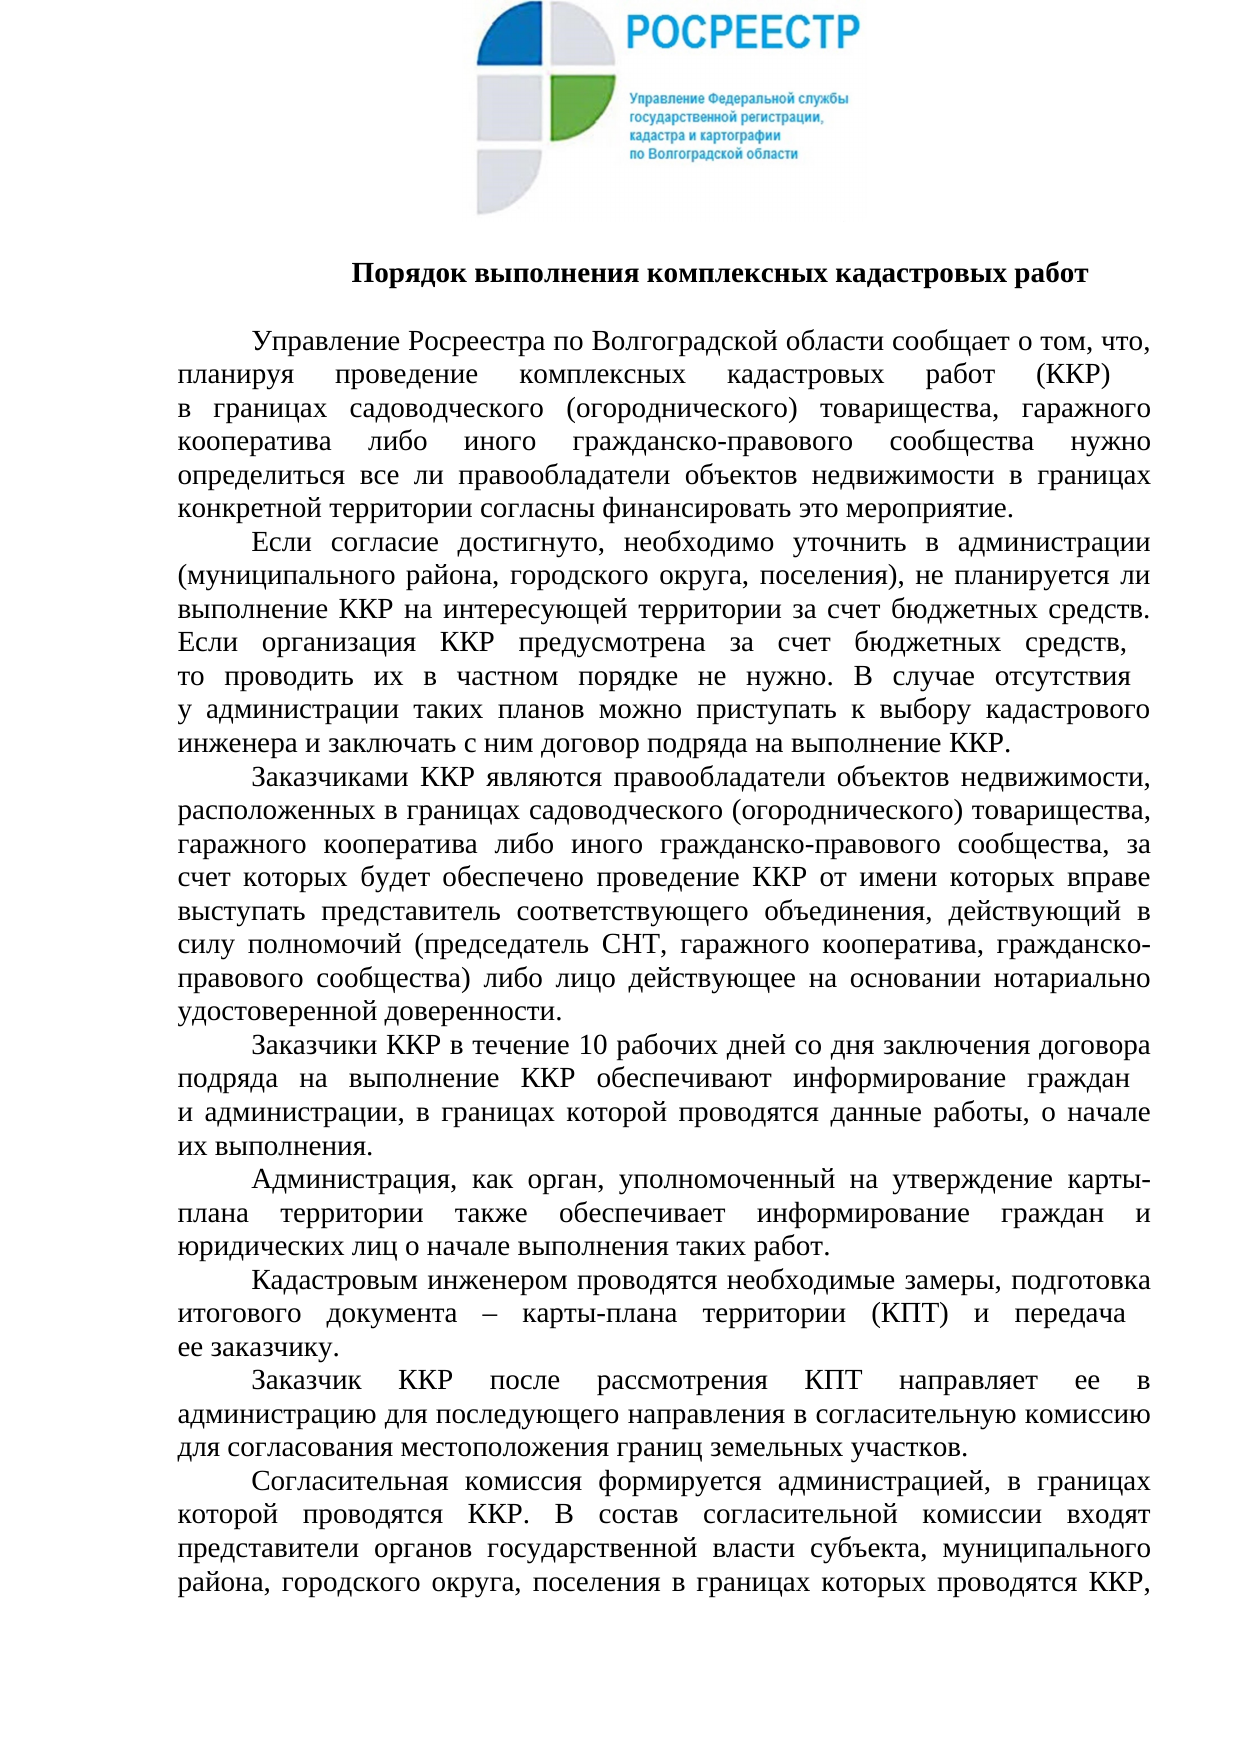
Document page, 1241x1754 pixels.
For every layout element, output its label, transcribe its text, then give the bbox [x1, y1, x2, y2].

text Заказчик ККР после рассмотрения КПТ направляет ее в администрацию для последующего направления в согласительную комиссию для согласования местоположения границ земельных участков. [177, 1362, 1152, 1463]
text Заказчиками ККР являются правообладатели объектов недвижимости, расположенных в границах садоводческого (огороднического) товарищества, гаражного кооператива либо иного гражданско-правового сообщества, за счет которых будет обеспечено проведение ККР от имени которых вправе выступать представитель соответствующего объединения, действующий в силу полномочий (председатель СНТ, гаражного кооператива, гражданско-правового сообщества) либо лицо действующее на основании нотариально удостоверенной доверенности. [177, 759, 1152, 1027]
text Администрация, как орган, уполномоченный на утверждение карты-плана территории также обеспечивает информирование граждан и юридических лиц о начале выполнения таких работ. [177, 1161, 1152, 1262]
picture [462, 0, 867, 222]
text Заказчики ККР в течение 10 рабочих дней со дня заключения договора подряда на выполнение ККР обеспечивают информирование граждан и администрации, в границах которой проводятся данные работы, о начале их выполнения. [177, 1027, 1152, 1161]
text Управление Росреестра по Волгоградской области сообщает о том, что, планируя проведение комплексных кадастровых работ (ККР) в границах садоводческого (огороднического) товарищества, гаражного кооператива либо иного гражданско-правового сообщества нужно определиться все ли правообладатели объектов недвижимости в границах конкретной территории согласны финансировать это мероприятие. [177, 323, 1152, 524]
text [177, 1463, 1152, 1597]
list Порядок выполнения комплексных кадастровых работ [288, 256, 1152, 289]
text Если согласие достигнуто, необходимо уточнить в администрации (муниципального района, городского округа, поселения), не планируется ли выполнение ККР на интересующей территории за счет бюджетных средств. Если организация ККР предусмотрена за счет бюджетных средств, то проводить их в частном порядке не нужно. В случае отсутствия у администрации таких планов можно приступать к выбору кадастрового инженера и заключать с ним договор подряда на выполнение ККР. [177, 524, 1152, 759]
text Кадастровым инженером проводятся необходимые замеры, подготовка итогового документа – карты-плана территории (КПТ) и передача ее заказчику. [177, 1262, 1152, 1362]
